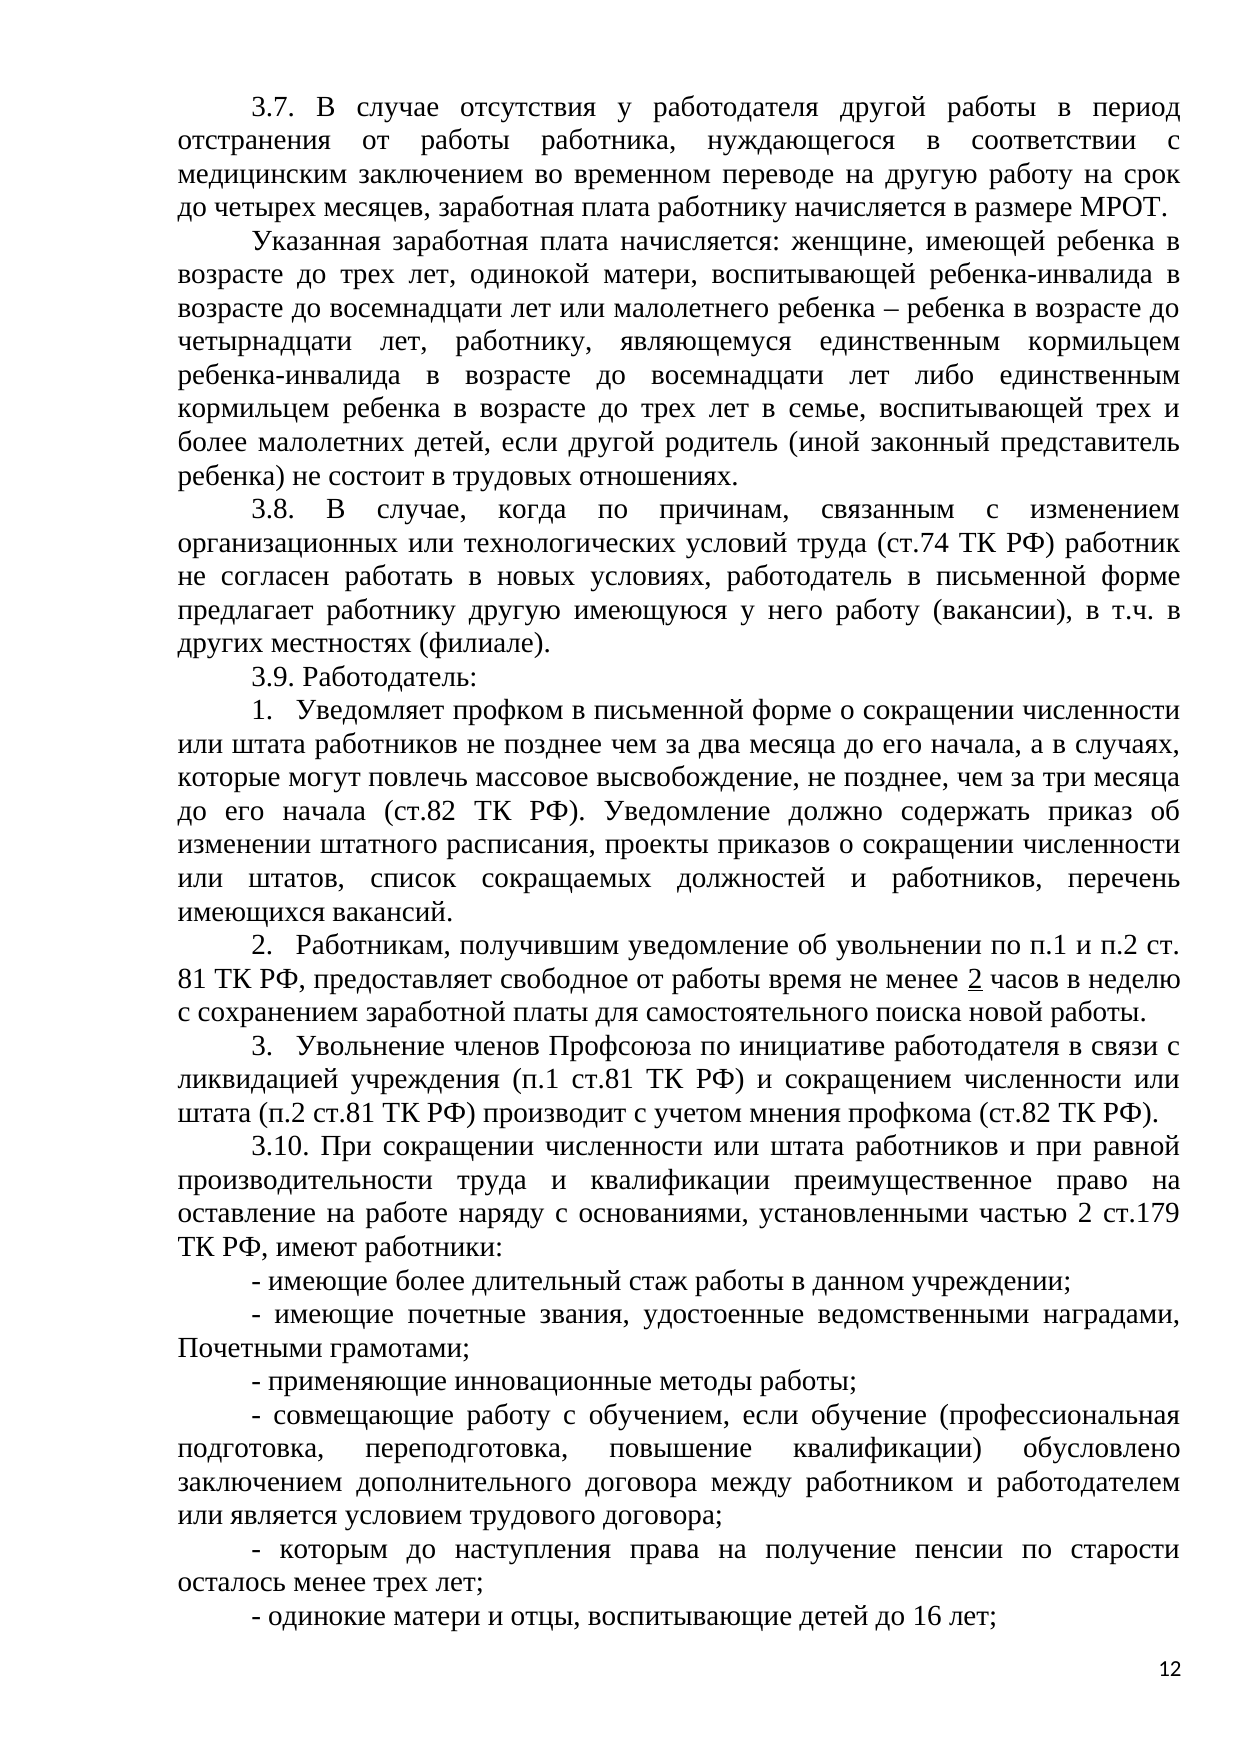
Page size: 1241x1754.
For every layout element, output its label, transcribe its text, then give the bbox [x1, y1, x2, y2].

list Уведомляет профком в письменной форме о сокращении численности или штата работников не позднее чем за два месяца до его начала, а в случаях, которые могут повлечь массовое высвобождение, не позднее, чем за три месяца до его начала (ст.82 ТК РФ). Уведомление должно содержать приказ об изменении штатного расписания, проекты приказов о сокращении численности или штатов, список сокращаемых должностей и работников, перечень имеющихся вакансий. [177, 692, 1181, 927]
text - которым до наступления права на получение пенсии по старости осталось менее трех лет; [177, 1531, 1181, 1598]
text 3.7. В случае отсутствия у работодателя другой работы в период отстранения от работы работника, нуждающегося в соответствии с медицинским заключением во временном переводе на другую работу на срок до четырех месяцев, заработная плата работнику начисляется в размере МРОТ. [177, 89, 1181, 223]
text 3.9. Работодатель: [177, 659, 1181, 692]
text - имеющие более длительный стаж работы в данном учреждении; [177, 1263, 1181, 1296]
text Указанная заработная плата начисляется: женщине, имеющей ребенка в возрасте до трех лет, одинокой матери, воспитывающей ребенка-инвалида в возрасте до восемнадцати лет или малолетнего ребенка – ребенка в возрасте до четырнадцати лет, работнику, являющемуся единственным кормильцем ребенка-инвалида в возрасте до восемнадцати лет либо единственным кормильцем ребенка в возрасте до трех лет в семье, воспитывающей трех и более малолетних детей, если другой родитель (иной законный представитель ребенка) не состоит в трудовых отношениях. [177, 223, 1181, 491]
list Увольнение членов Профсоюза по инициативе работодателя в связи с ликвидацией учреждения (п.1 ст.81 ТК РФ) и сокращением численности или штата (п.2 ст.81 ТК РФ) производит с учетом мнения профкома (ст.82 ТК РФ). [177, 1028, 1181, 1128]
text - совмещающие работу с обучением, если обучение (профессиональная подготовка, переподготовка, повышение квалификации) обусловлено заключением дополнительного договора между работником и работодателем или является условием трудового договора; [177, 1397, 1181, 1531]
text 3.10. При сокращении численности или штата работников и при равной производительности труда и квалификации преимущественное право на оставление на работе наряду с основаниями, установленными частью 2 ст.179 ТК РФ, имеют работники: [177, 1128, 1181, 1263]
text - применяющие инновационные методы работы; [251, 1363, 1181, 1397]
list Работникам, получившим уведомление об увольнении по п.1 и п.2 ст. 81 ТК РФ, предоставляет свободное от работы время не менее 2 часов в неделю с сохранением заработной платы для самостоятельного поиска новой работы. [177, 927, 1181, 1028]
text 3.8. В случае, когда по причинам, связанным с изменением организационных или технологических условий труда (ст.74 ТК РФ) работник не согласен работать в новых условиях, работодатель в письменной форме предлагает работнику другую имеющуюся у него работу (вакансии), в т.ч. в других местностях (филиале). [177, 491, 1181, 659]
text - одинокие матери и отцы, воспитывающие детей до 16 лет; [251, 1598, 1181, 1632]
text - имеющие почетные звания, удостоенные ведомственными наградами, Почетными грамотами; [177, 1296, 1181, 1363]
